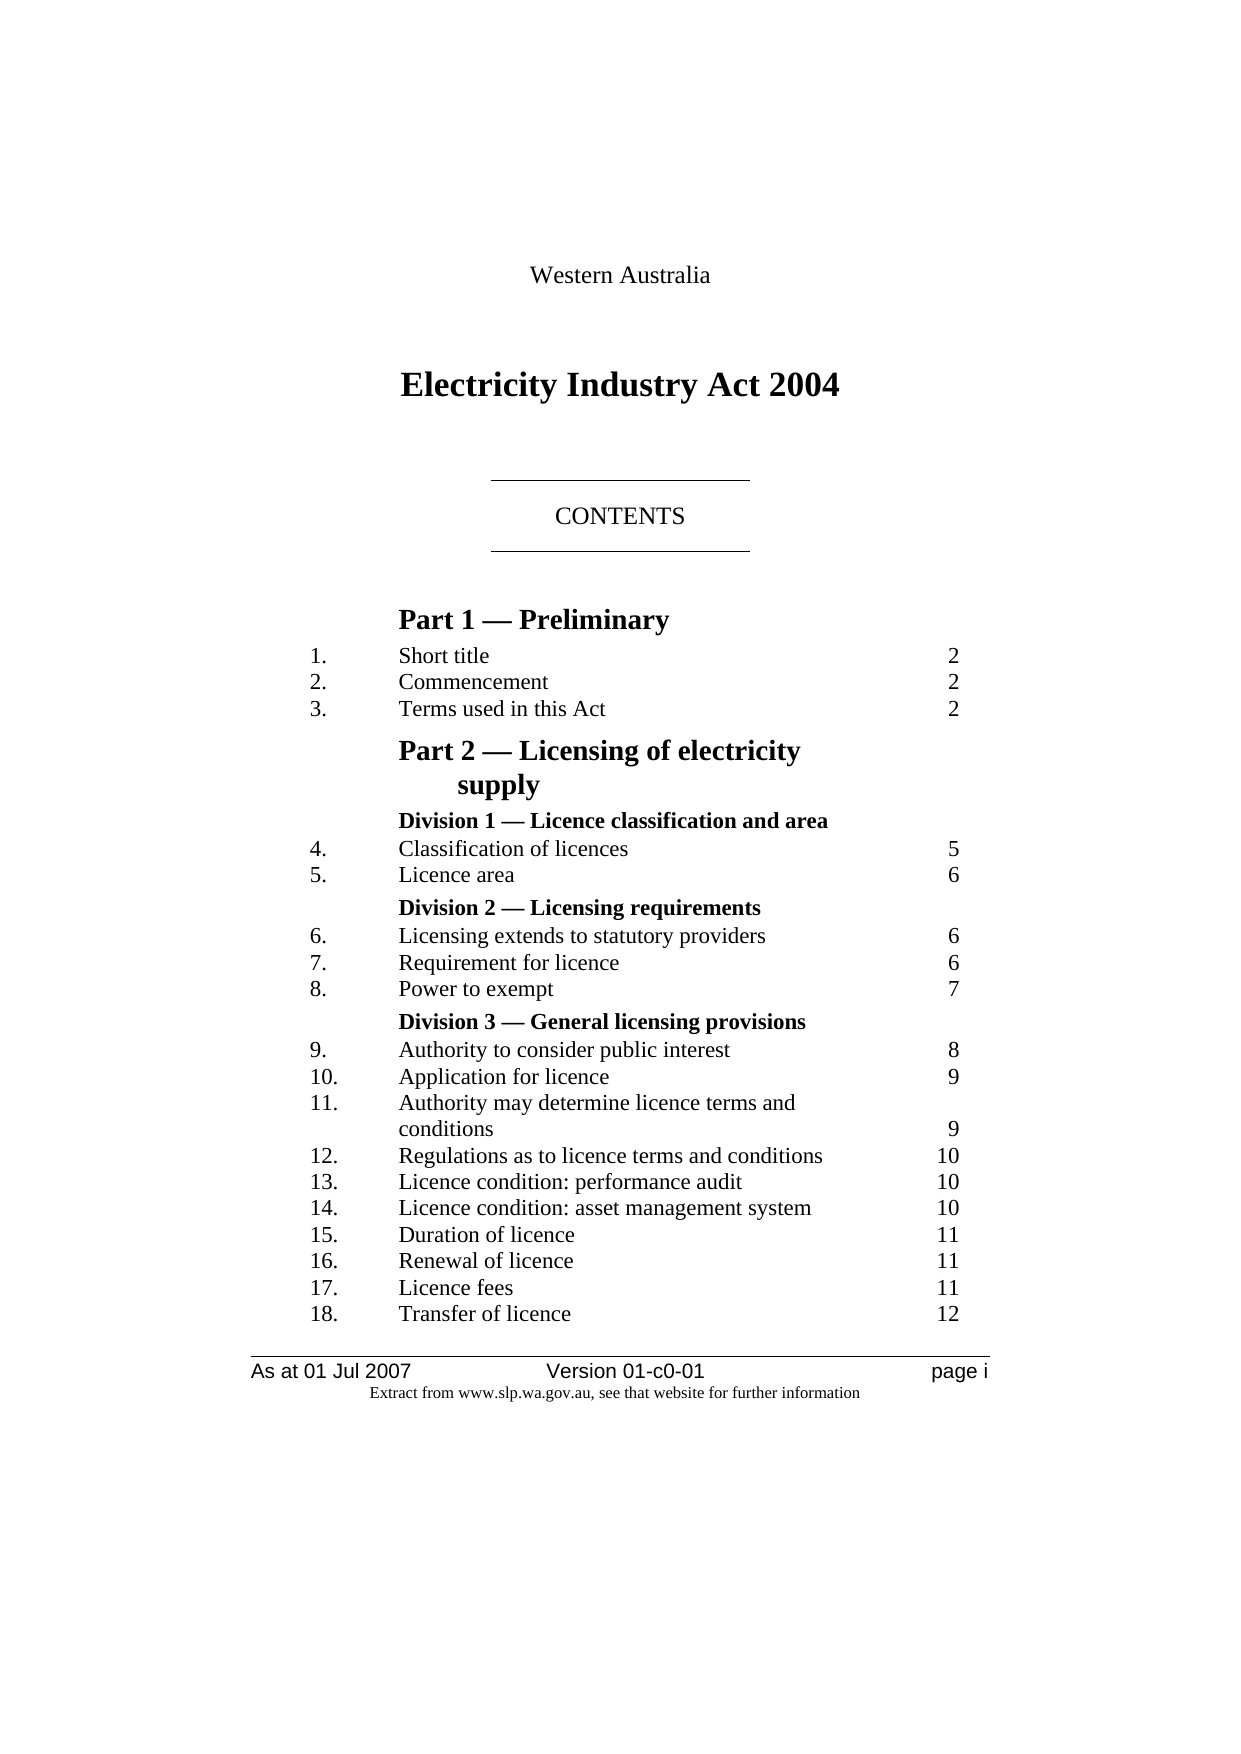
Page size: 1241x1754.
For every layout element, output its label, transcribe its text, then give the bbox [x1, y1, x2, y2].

text Division 3 — General licensing provisions [398, 1008, 872, 1034]
text 9. Authority to consider public interest 8 [309, 1036, 872, 1063]
text 14. Licence condition: asset management system 10 [309, 1194, 872, 1221]
text Electricity Industry Act 2004 [251, 364, 990, 404]
text 11. Authority may determine licence terms and conditions 9 [309, 1089, 872, 1142]
text 15. Duration of licence 11 [309, 1221, 872, 1247]
text 18. Transfer of licence 12 [309, 1300, 872, 1326]
text Division 2 — Licensing requirements [398, 894, 872, 921]
text 12. Regulations as to licence terms and conditions 10 [309, 1142, 872, 1168]
text 16. Renewal of licence 11 [309, 1247, 872, 1273]
text 13. Licence condition: performance audit 10 [309, 1168, 872, 1194]
text 5. Licence area 6 [309, 862, 872, 888]
text 7. Requirement for licence 6 [309, 949, 872, 975]
text Part 2 — Licensing of electricity supply [398, 733, 872, 801]
text Division 1 — Licence classification and area [398, 807, 872, 833]
text 3. Terms used in this Act 2 [309, 694, 872, 721]
text CONTENTS [491, 481, 750, 551]
text -Part 1 — Preliminary [398, 602, 872, 636]
text 8. Power to exempt 7 [309, 975, 872, 1002]
text 6. Licensing extends to statutory providers 6 [309, 923, 872, 949]
text 4. Classification of licences 5 [309, 835, 872, 862]
text 17. Licence fees 11 [309, 1273, 872, 1300]
text 10. Application for licence 9 [309, 1063, 872, 1089]
text 2. Commencement 2 [309, 668, 872, 694]
text Western Australia [251, 260, 990, 289]
text 1. Short title 2 [309, 642, 872, 668]
